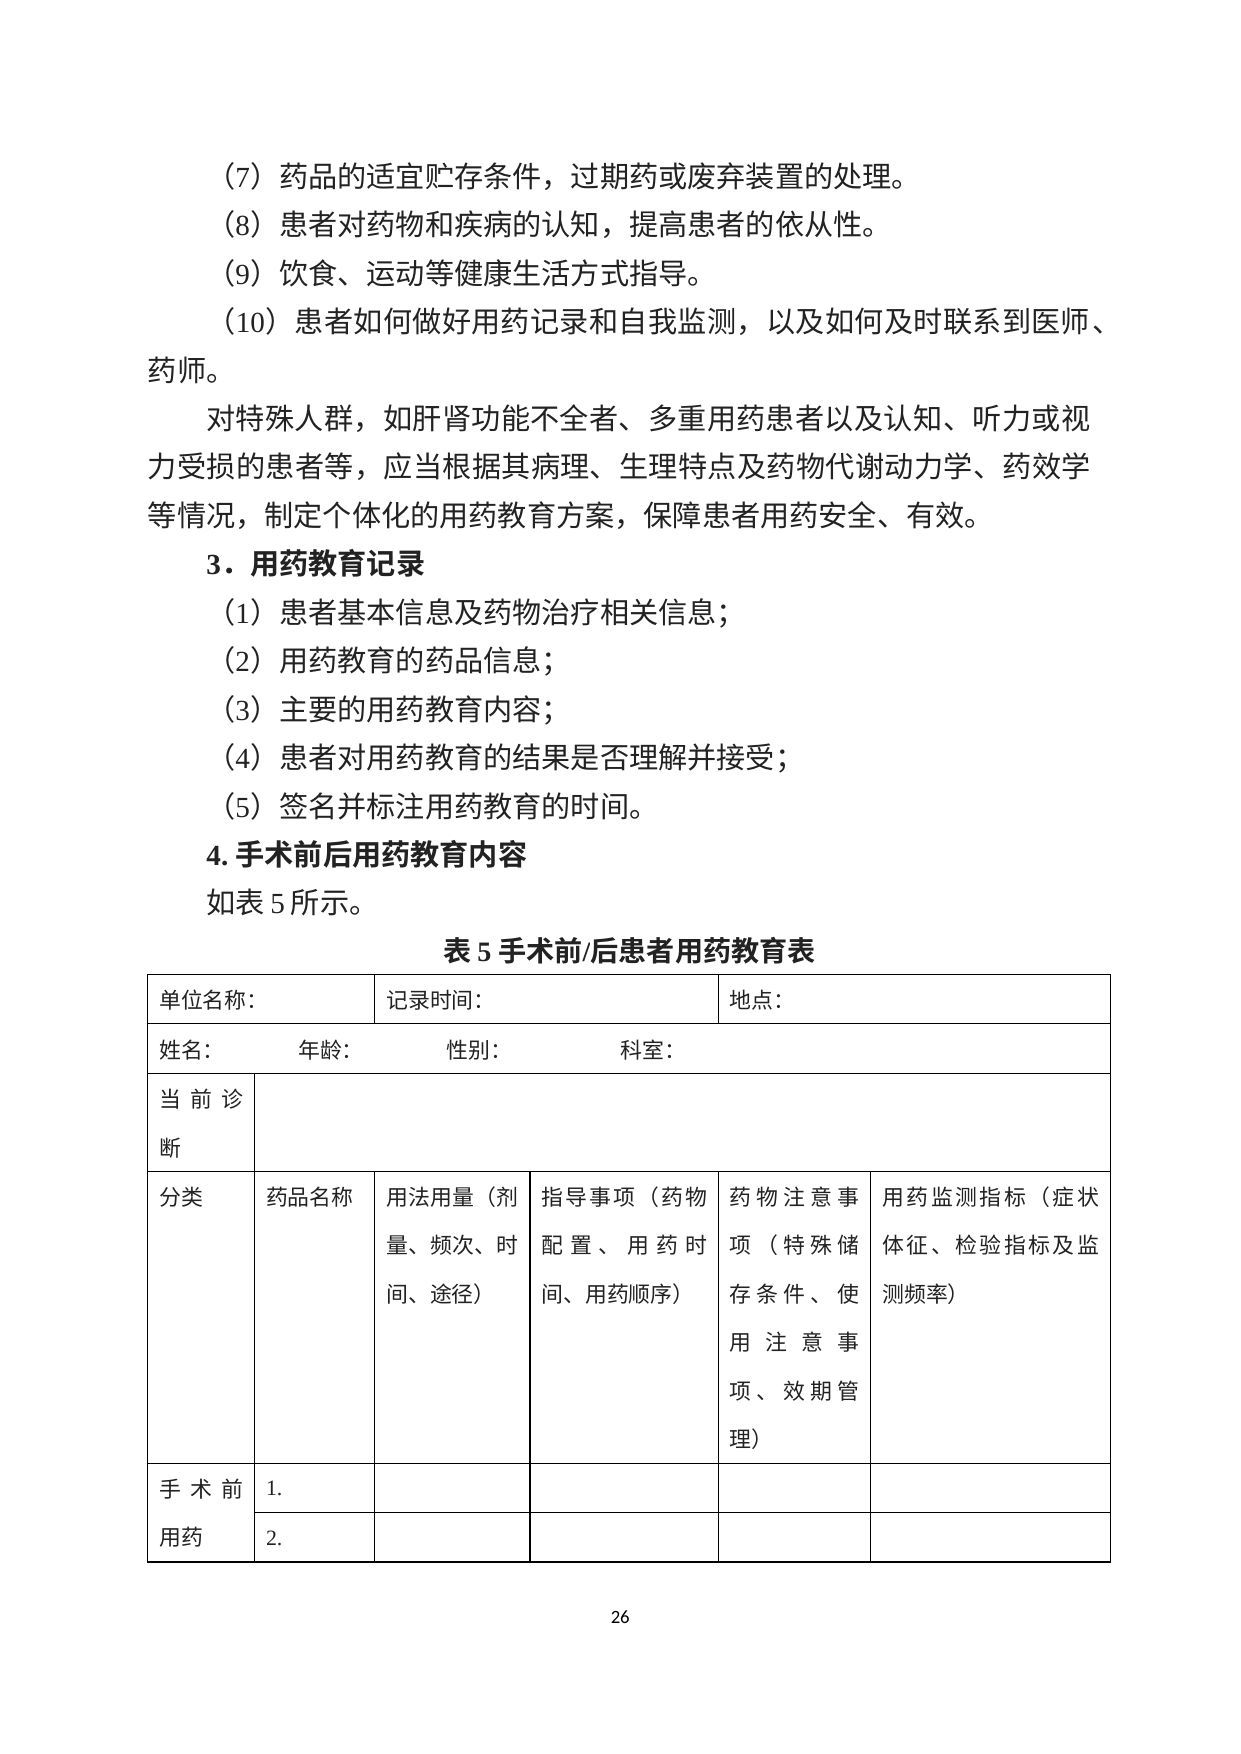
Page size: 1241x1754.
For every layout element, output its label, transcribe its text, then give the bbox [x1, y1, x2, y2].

text 对特殊人群，如肝肾功能不全者、多重用药患者以及认知、听力或视力受损的患者等，应当根据其病理、生理特点及药物代谢动力学、药效学等情况，制定个体化的用药教育方案，保障患者用药安全、有效。 [148, 393, 1092, 444]
table_cell [531, 1513, 718, 1561]
list （9）饮食、运动等健康生活方式指导。 [148, 247, 1092, 296]
list （10）患者如何做好用药记录和自我监测，以及如何及时联系到医师、药师。 [148, 296, 1092, 393]
table_cell [871, 1513, 1110, 1561]
table_cell 2. [255, 1513, 374, 1561]
list 用药教育记录 [148, 538, 1092, 586]
list （4）患者对用药教育的结果是否理解并接受； [148, 732, 1092, 780]
table_cell 用药监测指标（症状体征、检验指标及监测频率） [871, 1172, 1110, 1462]
list （3）主要的用药教育内容； [148, 683, 1092, 732]
table_cell 地点： [719, 975, 1110, 1023]
table_cell 药物注意事项（特殊储存条件、使用注意事项、效期管理） [719, 1172, 870, 1462]
text 如表5所示。 [148, 877, 1092, 925]
table_cell 1. [255, 1464, 374, 1512]
table_cell 记录时间： [375, 975, 718, 1023]
table_cell 药品名称 [255, 1172, 374, 1462]
table_cell 分类 [148, 1172, 254, 1462]
table_cell [375, 1513, 529, 1561]
table_cell 姓名： 年龄： 性别： 科室： [148, 1024, 1110, 1073]
table_cell 当前诊断 [148, 1074, 254, 1171]
list （1）患者基本信息及药物治疗相关信息； [148, 586, 1092, 635]
table_cell 单位名称： [148, 975, 374, 1023]
table_cell [871, 1464, 1110, 1512]
list （7）药品的适宜贮存条件，过期药或废弃装置的处理。 [148, 150, 1092, 199]
list （8）患者对药物和疾病的认知，提高患者的依从性。 [148, 199, 1092, 247]
table_cell [719, 1513, 870, 1561]
table_cell [375, 1464, 529, 1512]
table_cell [255, 1074, 1110, 1171]
list （5）签名并标注用药教育的时间。 [148, 780, 1092, 828]
text 对特殊人群，如肝肾功能不全者、多重用药患者以及认知、听力或视力受损的患者等，应当根据其病理、生理特点及药物代谢动力学、药效学等情况，制定个体化的用药教育方案，保障患者用药安全、有效。 [148, 486, 1092, 538]
table_cell 用法用量（剂量、频次、时间、途径） [375, 1172, 529, 1462]
table_cell [719, 1464, 870, 1512]
text 4. 手术前后用药教育内容 [148, 828, 1092, 877]
list （2）用药教育的药品信息； [148, 635, 1092, 683]
table_cell [531, 1464, 718, 1512]
table_cell 手术前用药 [148, 1464, 254, 1561]
table_header 表5 手术前/后患者用药教育表 [148, 925, 1111, 974]
table_cell 指导事项（药物配置、用药时间、用药顺序） [531, 1172, 718, 1462]
